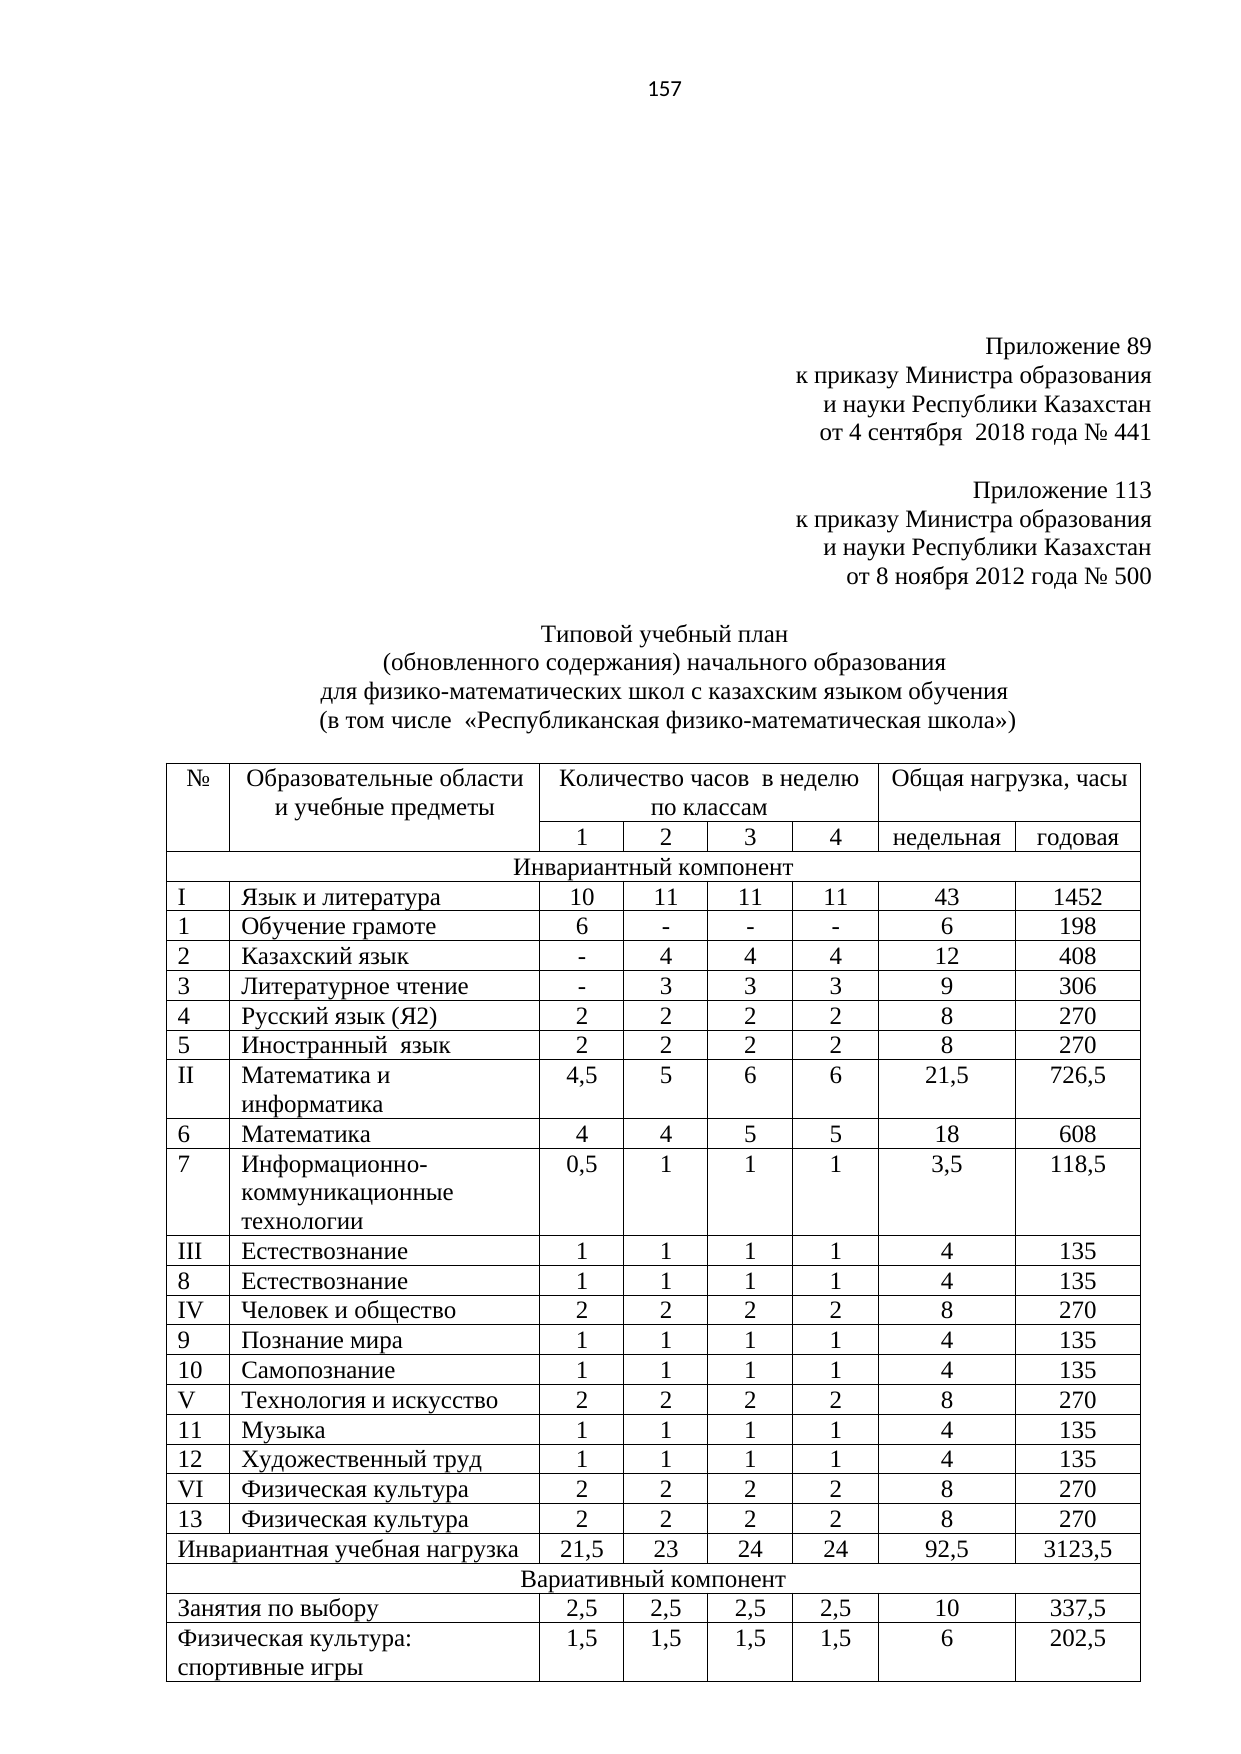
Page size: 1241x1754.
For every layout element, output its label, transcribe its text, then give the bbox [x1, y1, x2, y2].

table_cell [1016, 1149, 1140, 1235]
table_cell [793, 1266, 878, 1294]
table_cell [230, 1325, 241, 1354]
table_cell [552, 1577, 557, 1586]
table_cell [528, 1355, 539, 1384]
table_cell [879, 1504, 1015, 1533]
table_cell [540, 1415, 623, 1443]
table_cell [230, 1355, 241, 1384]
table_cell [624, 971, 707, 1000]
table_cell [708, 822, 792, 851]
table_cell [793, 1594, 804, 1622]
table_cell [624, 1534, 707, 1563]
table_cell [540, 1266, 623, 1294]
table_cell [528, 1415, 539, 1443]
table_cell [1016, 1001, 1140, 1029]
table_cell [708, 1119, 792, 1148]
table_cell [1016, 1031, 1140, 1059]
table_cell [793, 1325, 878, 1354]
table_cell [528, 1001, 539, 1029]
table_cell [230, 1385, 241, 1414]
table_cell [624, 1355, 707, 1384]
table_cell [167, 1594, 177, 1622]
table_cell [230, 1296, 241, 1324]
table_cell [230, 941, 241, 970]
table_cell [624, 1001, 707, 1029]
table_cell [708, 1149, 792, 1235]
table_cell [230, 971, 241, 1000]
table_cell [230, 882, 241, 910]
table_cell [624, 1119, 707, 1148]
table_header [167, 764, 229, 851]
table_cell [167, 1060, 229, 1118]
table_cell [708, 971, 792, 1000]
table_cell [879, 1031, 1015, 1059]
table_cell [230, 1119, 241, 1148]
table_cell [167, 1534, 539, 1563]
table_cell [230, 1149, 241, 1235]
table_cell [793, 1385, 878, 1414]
text Приложение 113 [177, 475, 1152, 504]
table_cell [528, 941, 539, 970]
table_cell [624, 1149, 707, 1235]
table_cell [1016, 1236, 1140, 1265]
text к приказу Министра образования [177, 360, 1152, 389]
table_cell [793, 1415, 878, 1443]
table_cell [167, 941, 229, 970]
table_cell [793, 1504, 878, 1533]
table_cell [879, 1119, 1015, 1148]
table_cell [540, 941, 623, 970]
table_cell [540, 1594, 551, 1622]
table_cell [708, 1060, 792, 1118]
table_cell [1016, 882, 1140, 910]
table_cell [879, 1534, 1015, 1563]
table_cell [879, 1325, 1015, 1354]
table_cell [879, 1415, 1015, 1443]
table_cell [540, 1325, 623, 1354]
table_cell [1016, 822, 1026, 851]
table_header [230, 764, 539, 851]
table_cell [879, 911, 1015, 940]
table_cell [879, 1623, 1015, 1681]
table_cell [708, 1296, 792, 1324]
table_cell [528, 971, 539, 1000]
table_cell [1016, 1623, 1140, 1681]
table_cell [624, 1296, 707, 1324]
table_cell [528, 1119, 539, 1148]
text и науки Республики Казахстан [177, 532, 1152, 561]
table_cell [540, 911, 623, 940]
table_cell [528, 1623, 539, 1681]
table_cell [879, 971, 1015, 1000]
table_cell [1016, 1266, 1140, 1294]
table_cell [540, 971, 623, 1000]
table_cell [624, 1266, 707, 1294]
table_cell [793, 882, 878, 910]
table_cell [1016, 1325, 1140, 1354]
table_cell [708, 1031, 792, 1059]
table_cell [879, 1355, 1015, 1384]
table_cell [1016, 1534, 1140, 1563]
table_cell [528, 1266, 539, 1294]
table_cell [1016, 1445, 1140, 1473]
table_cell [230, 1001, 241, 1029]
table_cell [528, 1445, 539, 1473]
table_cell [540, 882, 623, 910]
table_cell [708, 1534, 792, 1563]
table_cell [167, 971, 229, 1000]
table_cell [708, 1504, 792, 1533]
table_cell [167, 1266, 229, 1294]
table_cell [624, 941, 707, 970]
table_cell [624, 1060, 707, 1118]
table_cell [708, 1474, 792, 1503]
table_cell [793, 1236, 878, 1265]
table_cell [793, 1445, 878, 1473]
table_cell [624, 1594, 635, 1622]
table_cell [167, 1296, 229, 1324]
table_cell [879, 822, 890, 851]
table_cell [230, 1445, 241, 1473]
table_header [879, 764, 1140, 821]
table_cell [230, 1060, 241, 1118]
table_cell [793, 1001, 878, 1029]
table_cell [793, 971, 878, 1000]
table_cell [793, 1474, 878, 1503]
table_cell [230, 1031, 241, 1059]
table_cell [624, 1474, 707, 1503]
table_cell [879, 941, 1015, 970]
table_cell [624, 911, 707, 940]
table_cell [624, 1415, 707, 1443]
text Приложение 89 [177, 331, 1152, 360]
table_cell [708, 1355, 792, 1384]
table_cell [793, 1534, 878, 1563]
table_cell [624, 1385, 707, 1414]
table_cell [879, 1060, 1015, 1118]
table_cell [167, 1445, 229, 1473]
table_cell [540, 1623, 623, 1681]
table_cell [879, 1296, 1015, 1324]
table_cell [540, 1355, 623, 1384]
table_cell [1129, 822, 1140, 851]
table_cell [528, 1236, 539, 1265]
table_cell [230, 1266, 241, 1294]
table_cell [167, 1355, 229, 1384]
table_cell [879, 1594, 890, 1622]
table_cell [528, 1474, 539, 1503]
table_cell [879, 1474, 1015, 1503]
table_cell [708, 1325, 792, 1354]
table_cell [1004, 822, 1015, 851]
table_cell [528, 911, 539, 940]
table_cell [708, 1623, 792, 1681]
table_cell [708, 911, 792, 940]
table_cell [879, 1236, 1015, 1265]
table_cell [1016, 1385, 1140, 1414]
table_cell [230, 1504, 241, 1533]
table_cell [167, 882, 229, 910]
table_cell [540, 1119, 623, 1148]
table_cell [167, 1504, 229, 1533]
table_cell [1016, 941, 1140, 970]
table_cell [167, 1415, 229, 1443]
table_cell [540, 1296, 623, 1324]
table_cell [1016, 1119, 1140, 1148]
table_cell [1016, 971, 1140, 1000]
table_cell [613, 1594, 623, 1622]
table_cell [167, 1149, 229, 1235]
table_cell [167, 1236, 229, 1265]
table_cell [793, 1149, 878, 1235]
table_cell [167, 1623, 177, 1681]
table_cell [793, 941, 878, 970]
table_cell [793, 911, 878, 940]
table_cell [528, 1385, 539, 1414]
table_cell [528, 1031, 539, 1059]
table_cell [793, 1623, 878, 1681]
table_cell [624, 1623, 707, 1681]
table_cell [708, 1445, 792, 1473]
text от 8 ноября 2012 года № 500 [177, 561, 1152, 590]
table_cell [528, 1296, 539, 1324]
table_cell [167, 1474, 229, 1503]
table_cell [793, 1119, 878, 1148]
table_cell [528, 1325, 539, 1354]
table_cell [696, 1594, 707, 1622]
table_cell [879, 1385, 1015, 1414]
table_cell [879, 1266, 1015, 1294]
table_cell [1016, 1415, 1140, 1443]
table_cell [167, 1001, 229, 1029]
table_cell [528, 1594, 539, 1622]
text (обновленного содержания) начального образования [177, 647, 1152, 676]
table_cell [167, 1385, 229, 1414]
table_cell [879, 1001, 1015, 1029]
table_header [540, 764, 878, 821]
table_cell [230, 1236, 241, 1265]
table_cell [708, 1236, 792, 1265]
text для физико-математических школ с казахским языком обучения [177, 676, 1152, 705]
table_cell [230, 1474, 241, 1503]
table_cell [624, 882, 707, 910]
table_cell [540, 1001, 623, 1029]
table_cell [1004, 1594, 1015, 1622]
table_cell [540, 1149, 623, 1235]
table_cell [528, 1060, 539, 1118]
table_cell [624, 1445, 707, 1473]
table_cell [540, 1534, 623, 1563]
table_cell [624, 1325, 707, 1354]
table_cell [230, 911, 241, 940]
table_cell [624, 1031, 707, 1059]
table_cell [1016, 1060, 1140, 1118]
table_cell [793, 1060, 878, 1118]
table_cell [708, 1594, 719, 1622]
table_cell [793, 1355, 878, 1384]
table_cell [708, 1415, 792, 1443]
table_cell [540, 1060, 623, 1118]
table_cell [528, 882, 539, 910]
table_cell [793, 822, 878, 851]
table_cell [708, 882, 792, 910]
text Типовой учебный план [177, 619, 1152, 647]
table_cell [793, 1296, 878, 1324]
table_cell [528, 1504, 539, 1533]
text от 4 сентября 2018 года № 441 [177, 417, 1152, 446]
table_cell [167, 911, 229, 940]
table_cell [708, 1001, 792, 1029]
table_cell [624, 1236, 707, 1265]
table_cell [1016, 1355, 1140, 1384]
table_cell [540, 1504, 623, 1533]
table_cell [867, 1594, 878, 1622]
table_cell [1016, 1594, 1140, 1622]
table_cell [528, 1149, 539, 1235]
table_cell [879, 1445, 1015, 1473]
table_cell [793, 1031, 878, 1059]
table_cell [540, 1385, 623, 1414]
text (в том числе «Республиканская физико-математическая школа») [177, 705, 1152, 734]
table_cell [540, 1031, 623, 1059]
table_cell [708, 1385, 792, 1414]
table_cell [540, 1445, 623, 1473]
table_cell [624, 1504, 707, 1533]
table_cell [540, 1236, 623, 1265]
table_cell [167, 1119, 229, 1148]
text и науки Республики Казахстан [177, 389, 1152, 417]
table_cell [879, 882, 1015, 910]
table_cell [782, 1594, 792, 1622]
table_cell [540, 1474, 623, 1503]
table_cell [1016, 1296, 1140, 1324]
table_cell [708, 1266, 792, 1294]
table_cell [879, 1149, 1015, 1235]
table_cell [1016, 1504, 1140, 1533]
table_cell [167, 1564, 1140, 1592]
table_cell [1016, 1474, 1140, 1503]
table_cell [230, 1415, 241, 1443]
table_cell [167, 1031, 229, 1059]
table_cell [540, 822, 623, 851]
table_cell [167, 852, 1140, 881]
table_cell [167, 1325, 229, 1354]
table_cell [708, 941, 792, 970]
text к приказу Министра образования [177, 504, 1152, 532]
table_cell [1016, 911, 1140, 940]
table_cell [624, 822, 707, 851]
